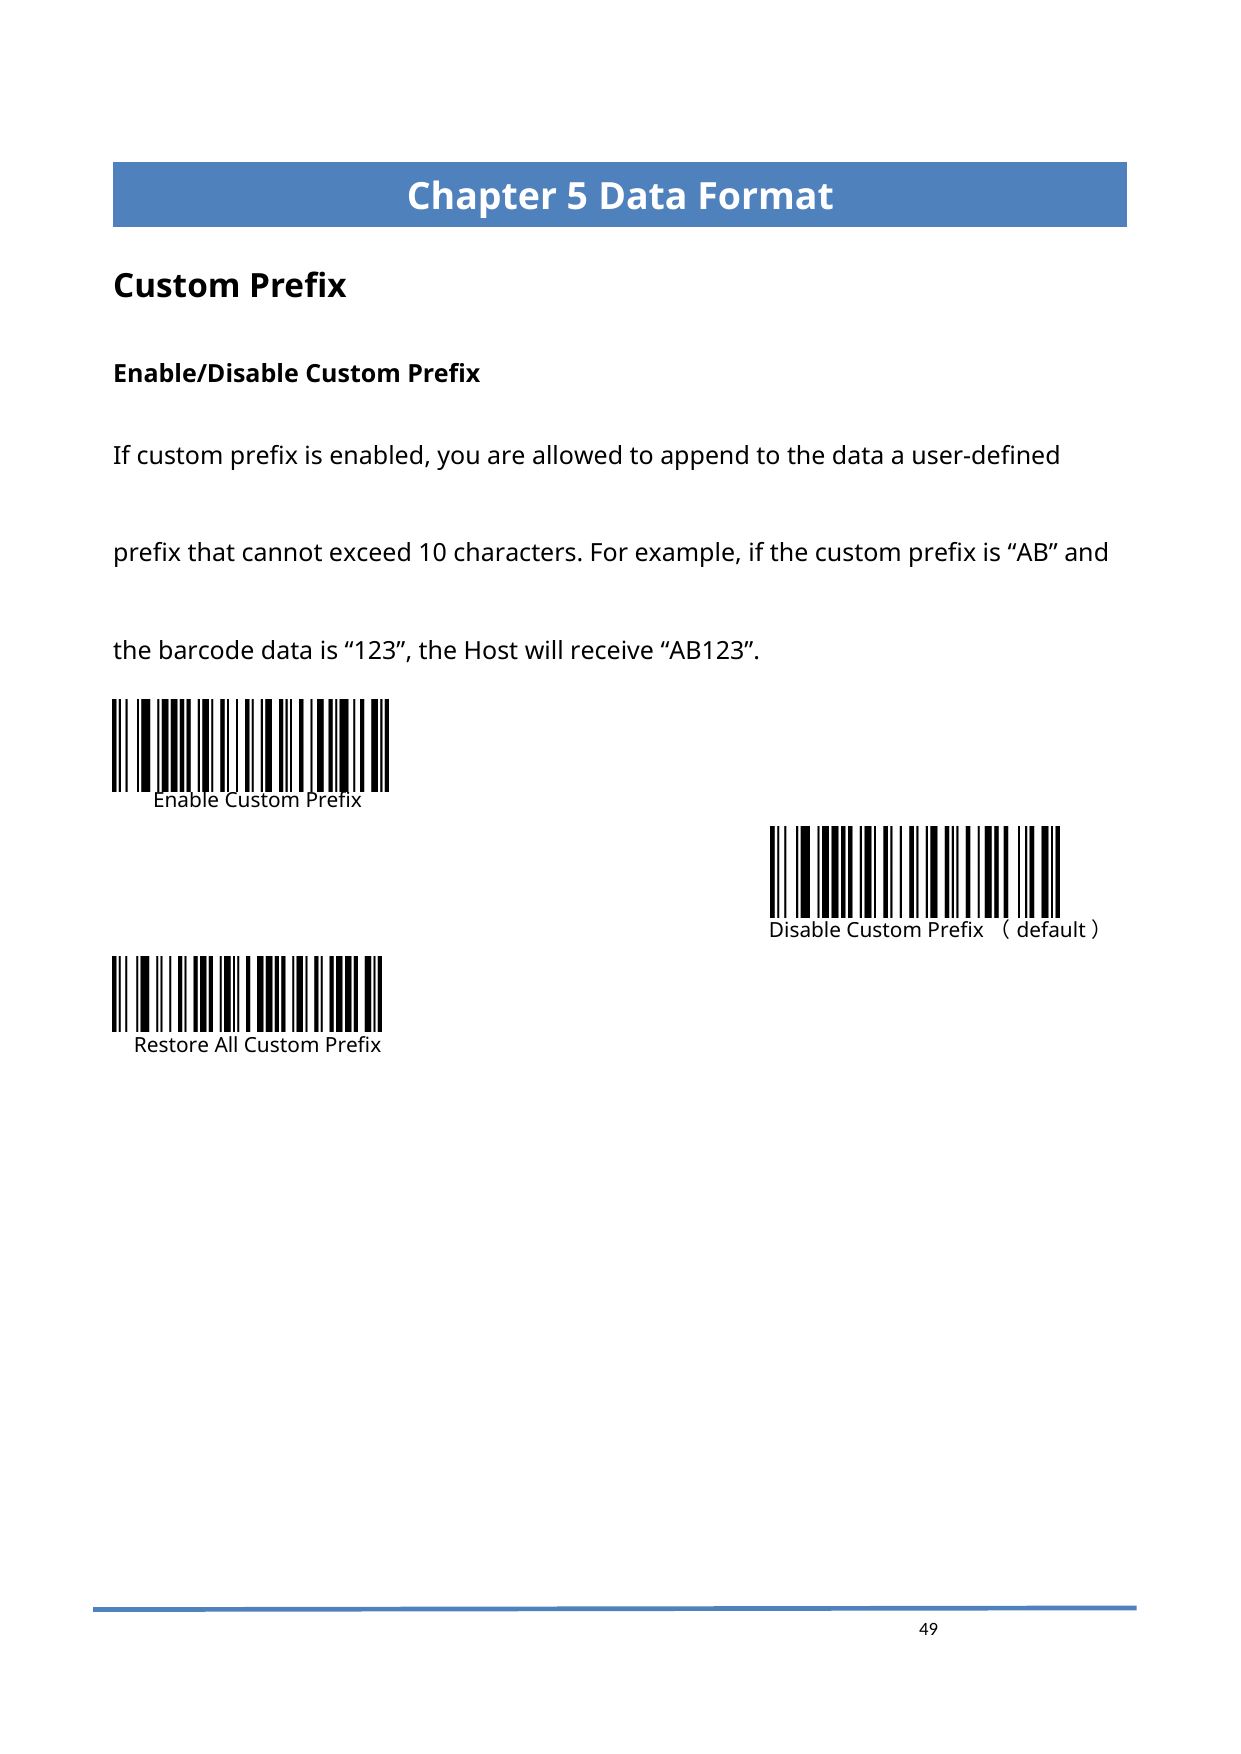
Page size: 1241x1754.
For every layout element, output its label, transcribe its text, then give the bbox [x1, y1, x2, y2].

picture [112, 956, 382, 1032]
subtitle Chapter 5 Data Format [113, 162, 1127, 227]
table_cell [102, 827, 1139, 957]
table_cell [102, 957, 1139, 1085]
table_header [102, 699, 1139, 827]
picture [770, 826, 1060, 918]
text If custom prefix is enabled, you are allowed to append to the data a user-defined prefix that cannot exceed 10 characters. For example, if the custom prefix is “AB” and the barcode data is “123”, the Host will receive “AB123”. [113, 422, 1127, 682]
subtitle Enable/Disable Custom Prefix [113, 340, 1127, 405]
picture [112, 699, 389, 792]
subtitle Custom Prefix [113, 252, 1127, 317]
